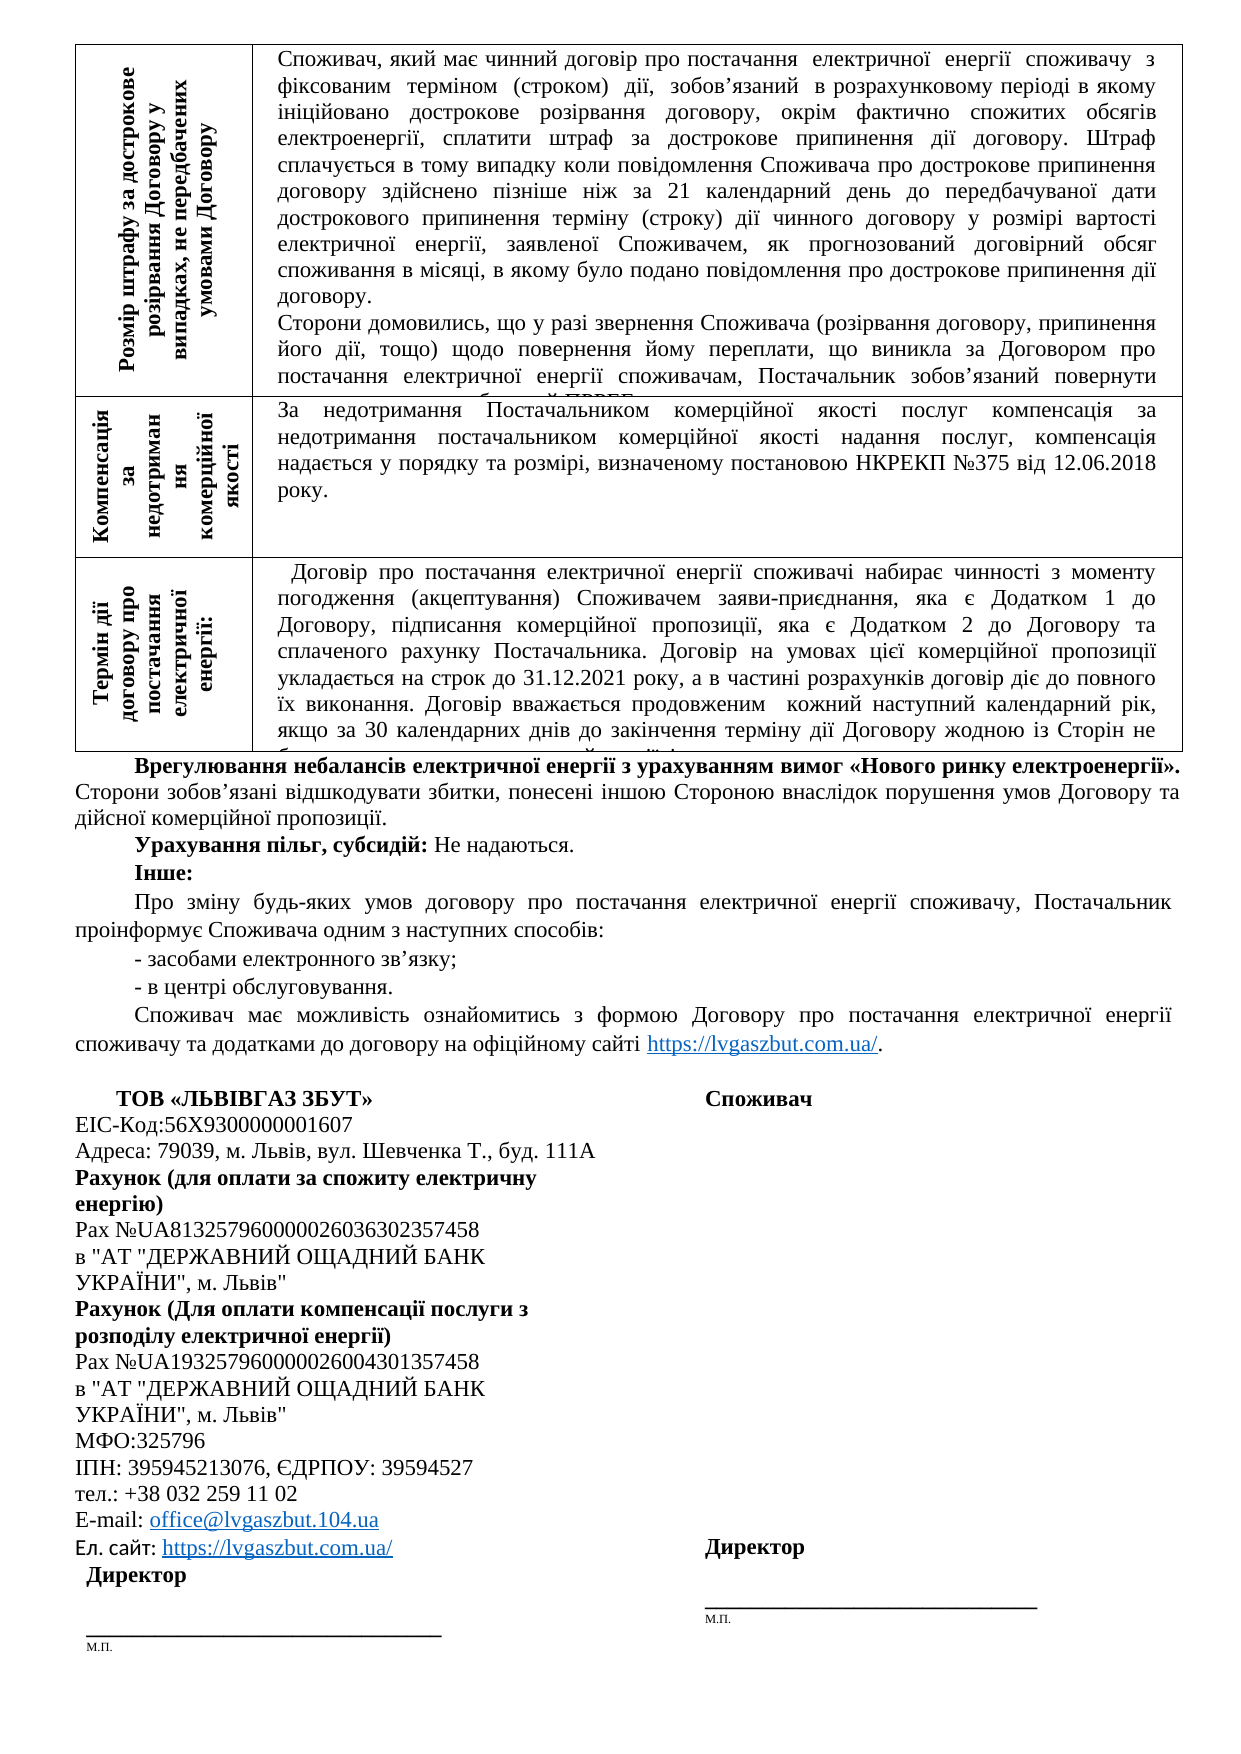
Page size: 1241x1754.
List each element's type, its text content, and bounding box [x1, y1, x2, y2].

text Інше: [75, 859, 1181, 886]
text - в центрі обслуговування. [75, 973, 1181, 999]
table_cell Термін дії договору про постачання електричної енергії: [76, 558, 252, 751]
table_header ТОВ «ЛЬВІВГАЗ ЗБУТ» EIC-Код:56Х9300000001607 Адреса: 79039, м. Львів, вул. Шевченка Т., буд. 111А Рахунок (для оплати за спожиту електричну енергію) Рах №UA813257960000026036302357458 в "АТ "ДЕРЖАВНИЙ ОЩАДНИЙ БАНК УКРАЇНИ", м. Львів" Рахунок (Для оплати компенсації послуги з розподілу електричної енергії) Рах №UA193257960000026004301357458 в "АТ "ДЕРЖАВНИЙ ОЩАДНИЙ БАНК УКРАЇНИ", м. Львів" МФО:325796 ІПН: 395945213076, ЄДРПОУ: 39594527 тел.: +38 032 259 11 02 E-mail: office@lvgaszbut.104.ua Ел. сайт: https://lvgaszbut.com.ua/ Директор _______________________________ М.П. [75, 1058, 693, 1654]
table_cell За недотримання Постачальником комерційної якості послуг компенсація за недотримання постачальником комерційної якості надання послуг, компенсація надається у порядку та розмірі, визначеному постановою НКРЕКП №375 від 12.06.2018 року. [253, 397, 1182, 557]
text Про зміну будь-яких умов договору про постачання електричної енергії споживачу, Постачальник проінформує Споживача одним з наступних способів: [75, 888, 1173, 942]
table_cell Компенсація за недотримання комерційної якості надання послуг [76, 397, 252, 557]
text Споживач має можливість ознайомитись з формою Договору про постачання електричної енергії споживачу та додатками до договору на офіційному сайті https://lvgaszbut.com.ua/. [75, 1001, 1173, 1056]
text Урахування пільг, субсидій: Не надаються. [75, 831, 1181, 857]
table_cell Споживач, який має чинний договір про постачання електричної енергії споживачу з фіксованим терміном (строком) дії, зобов’язаний в розрахунковому періоді в якому ініційовано дострокове розірвання договору, окрім фактично спожитих обсягів електроенергії, сплатити штраф за дострокове припинення дії договору. Штраф сплачується в тому випадку коли повідомлення Споживача про дострокове припинення договору здійснено пізніше ніж за 21 календарний день до передбачуваної дати дострокового припинення терміну (строку) дії чинного договору у розмірі вартості електричної енергії, заявленої Споживачем, як прогнозований договірний обсяг споживання в місяці, в якому було подано повідомлення про дострокове припинення дії договору. Сторони домовились, що у разі звернення Споживача (розірвання договору, припинення його дії, тощо) щодо повернення йому переплати, що виникла за Договором про постачання електричної енергії споживачам, Постачальник зобов’язаний повернути кошти у строк передбачений ПРРЕЕ. [253, 45, 1182, 396]
table_cell Розмір штрафу за дострокове розірвання Договору у випадках, не передбачених умовами Договору [76, 45, 252, 396]
text - засобами електронного зв’язку; [75, 944, 1181, 971]
text Врегулювання небалансів електричної енергії з урахуванням вимог «Нового ринку електроенергії». Сторони зобов’язані відшкодувати збитки, понесені іншою Стороною внаслідок порушення умов Договору та дійсної комерційної пропозиції. [75, 752, 1181, 831]
table_header Споживач Директор _____________________________ М.П. [694, 1058, 1180, 1654]
table_cell Договір про постачання електричної енергії споживачі набирає чинності з моменту погодження (акцептування) Споживачем заяви-приєднання, яка є Додатком 1 до Договору, підписання комерційної пропозиції, яка є Додатком 2 до Договору та сплаченого рахунку Постачальника. Договір на умовах цієї комерційної пропозиції укладається на строк до 31.12.2021 року, а в частині розрахунків договір діє до повного їх виконання. Договір вважається продовженим кожний наступний календарний рік, якщо за 30 календарних днів до закінчення терміну дії Договору жодною із Сторін не буде заявлено про припинення його дії, і так щоразу. [253, 558, 1182, 751]
